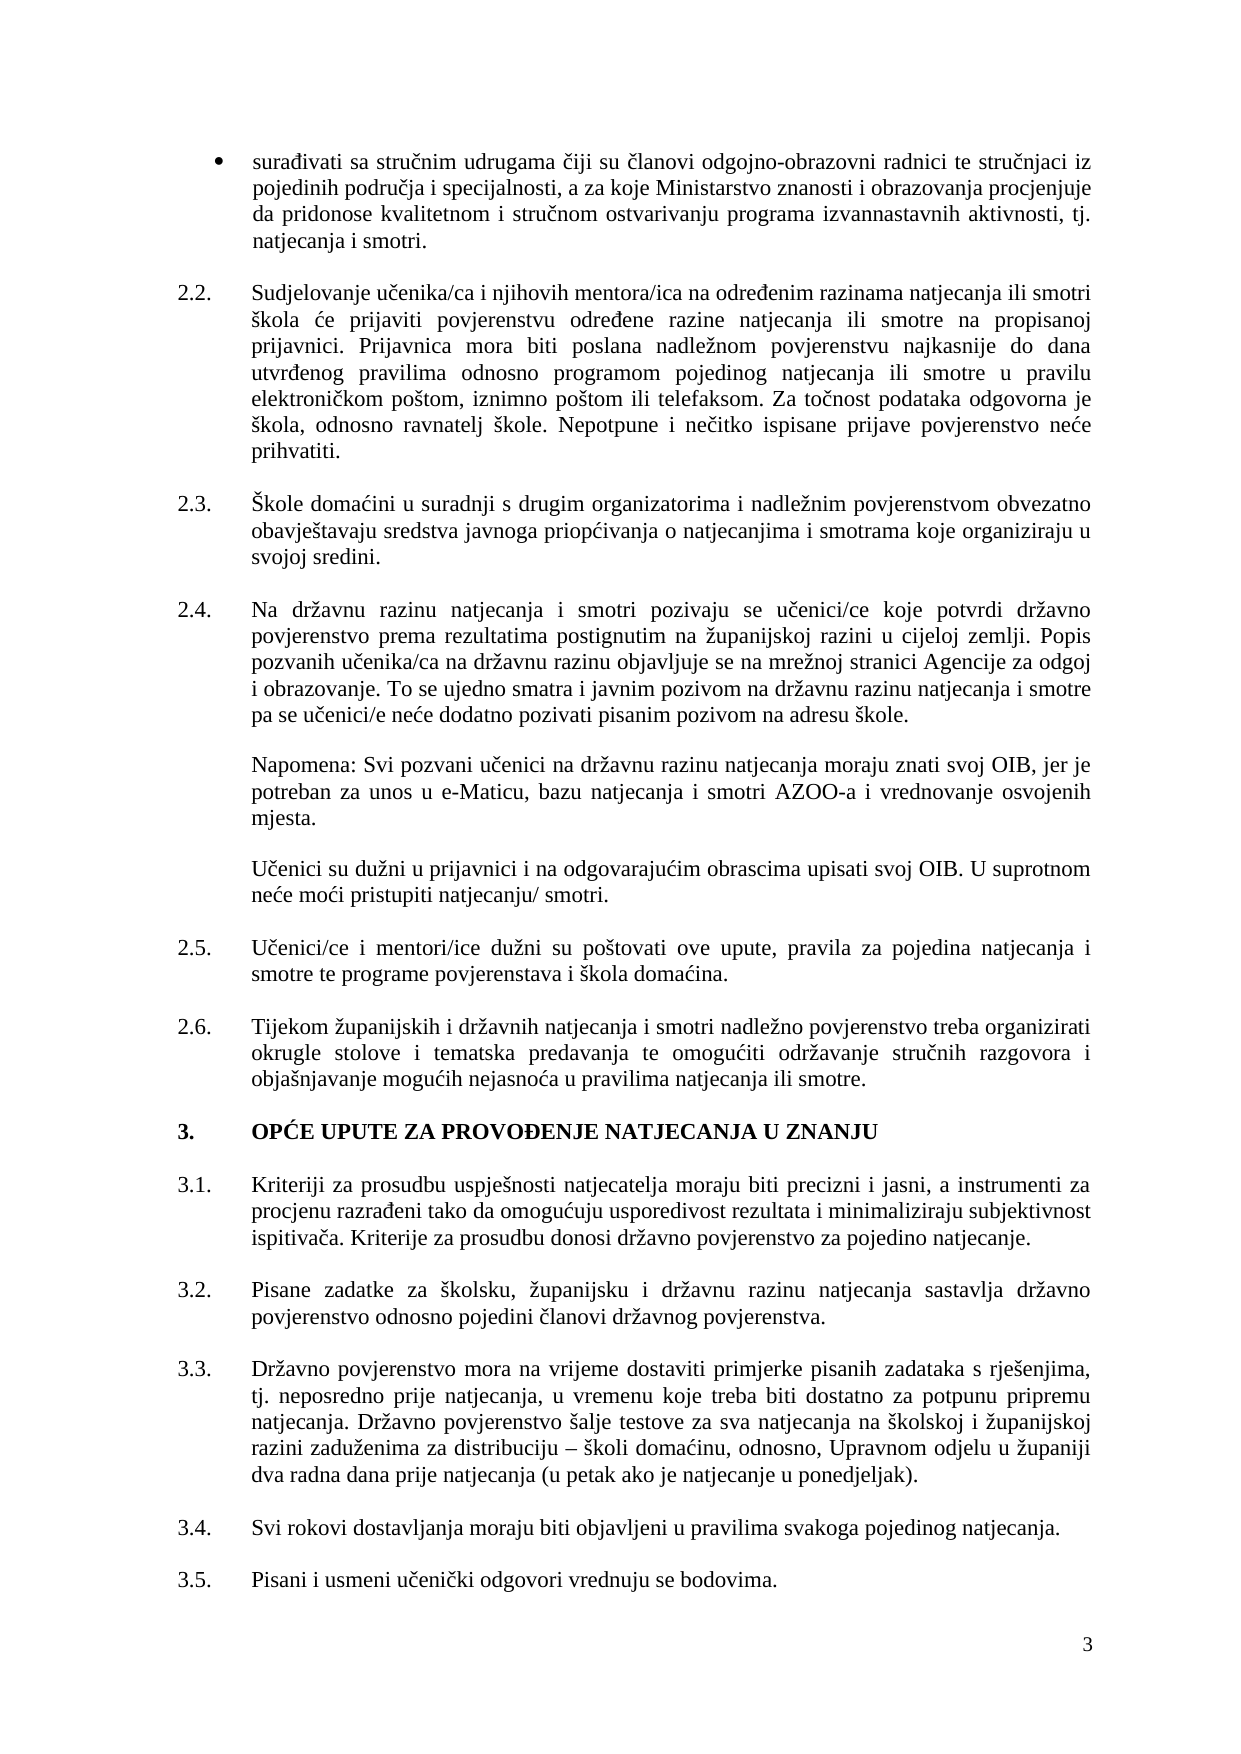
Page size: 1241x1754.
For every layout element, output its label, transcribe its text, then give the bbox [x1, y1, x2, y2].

text 2.3. Škole domaćini u suradnji s drugim organizatorima i nadležnim povjerenstvom obvezatno obavještavaju sredstva javnoga priopćivanja o natjecanjima i smotrama koje organiziraju u svojoj sredini. [177, 490, 1092, 569]
text 2.4. Na državnu razinu natjecanja i smotri pozivaju se učenici/ce koje potvrdi državno povjerenstvo prema rezultatima postignutim na županijskoj razini u cijeloj zemlji. Popis pozvanih učenika/ca na državnu razinu objavljuje se na mrežnoj stranici Agencije za odgoj i obrazovanje. To se ujedno smatra i javnim pozivom na državnu razinu natjecanja i smotre pa se učenici/e neće dodatno pozivati pisanim pozivom na adresu škole. [177, 596, 1092, 727]
text Učenici su dužni u prijavnici i na odgovarajućim obrascima upisati svoj OIB. U suprotnom neće moći pristupiti natjecanju/ smotri. [251, 855, 1092, 907]
text 3.3. Državno povjerenstvo mora na vrijeme dostaviti primjerke pisanih zadataka s rješenjima, tj. neposredno prije natjecanja, u vremenu koje treba biti dostatno za potpunu pripremu natjecanja. Državno povjerenstvo šalje testove za sva natjecanja na školskoj i županijskoj razini zaduženima za distribuciju – školi domaćinu, odnosno, Upravnom odjelu u županiji dva radna dana prije natjecanja (u petak ako je natjecanje u ponedjeljak). [177, 1355, 1092, 1487]
text 2.5. Učenici/ce i mentori/ice dužni su poštovati ove upute, pravila za pojedina natjecanja i smotre te programe povjerenstava i škola domaćina. [177, 934, 1092, 986]
text 3.1. Kriteriji za prosudbu uspješnosti natjecatelja moraju biti precizni i jasni, a instrumenti za procjenu razrađeni tako da omogućuju usporedivost rezultata i minimaliziraju subjektivnost ispitivača. Kriterije za prosudbu donosi državno povjerenstvo za pojedino natjecanje. [177, 1171, 1092, 1250]
text 2.6. Tijekom županijskih i državnih natjecanja i smotri nadležno povjerenstvo treba organizirati okrugle stolove i tematska predavanja te omogućiti održavanje stručnih razgovora i objašnjavanje mogućih nejasnoća u pravilima natjecanja ili smotre. [177, 1013, 1092, 1092]
text 3.5. Pisani i usmeni učenički odgovori vrednuju se bodovima. [177, 1566, 1092, 1593]
text 2.2. Sudjelovanje učenika/ca i njihovih mentora/ica na određenim razinama natjecanja ili smotri škola će prijaviti povjerenstvu određene razine natjecanja ili smotre na propisanoj prijavnici. Prijavnica mora biti poslana nadležnom povjerenstvu najkasnije do dana utvrđenog pravilima odnosno programom pojedinog natjecanja ili smotre u pravilu elektroničkom poštom, iznimno poštom ili telefaksom. Za točnost podataka odgovorna je škola, odnosno ravnatelj škole. Nepotpune i nečitko ispisane prijave povjerenstvo neće prihvatiti. [177, 279, 1092, 464]
list OPĆE UPUTE ZA PROVOĐENJE NATJECANJA U ZNANJU [177, 1118, 1092, 1144]
text 3.4. Svi rokovi dostavljanja moraju biti objavljeni u pravilima svakoga pojedinog natjecanja. [177, 1513, 1092, 1540]
text Napomena: Svi pozvani učenici na državnu razinu natjecanja moraju znati svoj OIB, jer je potreban za unos u e-Maticu, bazu natjecanja i smotri AZOO-a i vrednovanje osvojenih mjesta. [251, 752, 1092, 831]
text 3.2. Pisane zadatke za školsku, županijsku i državnu razinu natjecanja sastavlja državno povjerenstvo odnosno pojedini članovi državnog povjerenstva. [177, 1276, 1092, 1329]
list surađivati sa stručnim udrugama čiji su članovi odgojno-obrazovni radnici te stručnjaci iz pojedinih područja i specijalnosti, a za koje Ministarstvo znanosti i obrazovanja procjenjuje da pridonose kvalitetnom i stručnom ostvarivanju programa izvannastavnih aktivnosti, tj. natjecanja i smotri. [215, 148, 1092, 253]
